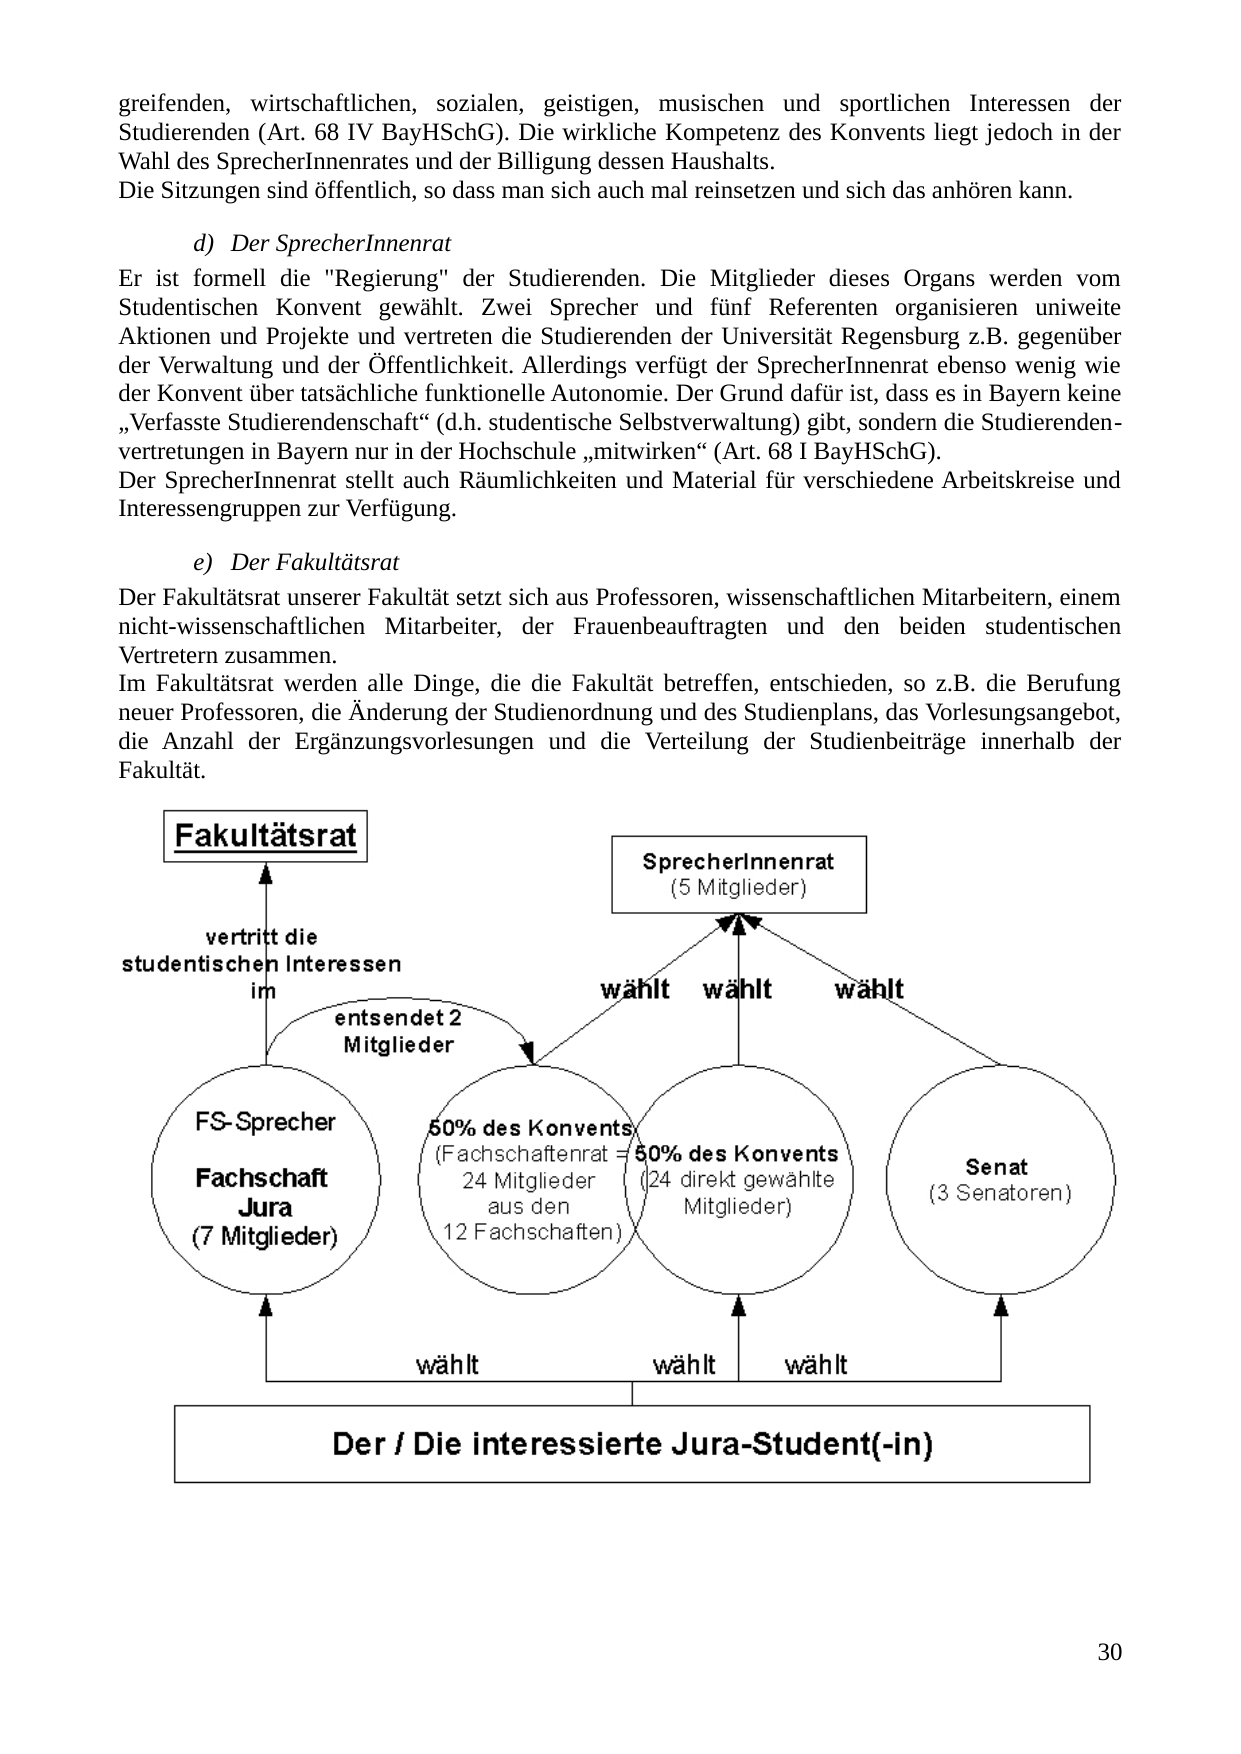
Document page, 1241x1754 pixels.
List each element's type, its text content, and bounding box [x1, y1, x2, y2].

text Der SprecherInnenrat stellt auch Räumlichkeiten und Material für verschiedene Arbeitskreise und Interessengruppen zur Verfügung. [118, 465, 1122, 522]
text Der Fakultätsrat unserer Fakultät setzt sich aus Professoren, wissenschaftlichen Mitarbeitern, einem nicht-wissenschaftlichen Mitarbeiter, der Frauenbeauftragten und den beiden studentischen Vertretern zusammen. [118, 582, 1122, 668]
text Er ist formell die "Regierung" der Studierenden. Die Mitglieder dieses Organs werden vom Studentischen Konvent gewählt. Zwei Sprecher und fünf Referenten organisieren uniweite Aktionen und Projekte und vertreten die Studierenden der Universität Regensburg z.B. gegenüber der Verwaltung und der Öffentlichkeit. Allerdings verfügt der SprecherInnenrat ebenso wenig wie der Konvent über tatsächliche funktionelle Autonomie. Der Grund dafür ist, dass es in Bayern keine „Verfasste Studierendenschaft“ (d.h. studentische Selbstverwaltung) gibt, sondern die Studierendenvertretungen in Bayern nur in der Hochschule „mitwirken“ (Art. 68 I BayHSchG). [118, 263, 1122, 465]
list Der Fakultätsrat [193, 547, 1122, 576]
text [118, 88, 1122, 175]
list Der SprecherInnenrat [193, 228, 1122, 257]
picture [115, 790, 1119, 1486]
text Die Sitzungen sind öffentlich, so dass man sich auch mal reinsetzen und sich das anhören kann. [118, 175, 1122, 203]
text Im Fakultätsrat werden alle Dinge, die die Fakultät betreffen, entschieden, so z.B. die Berufung neuer Professoren, die Änderung der Studienordnung und des Studienplans, das Vorlesungsangebot, die Anzahl der Ergänzungsvorlesungen und die Verteilung der Studienbeiträge innerhalb der Fakultät. [118, 668, 1122, 783]
